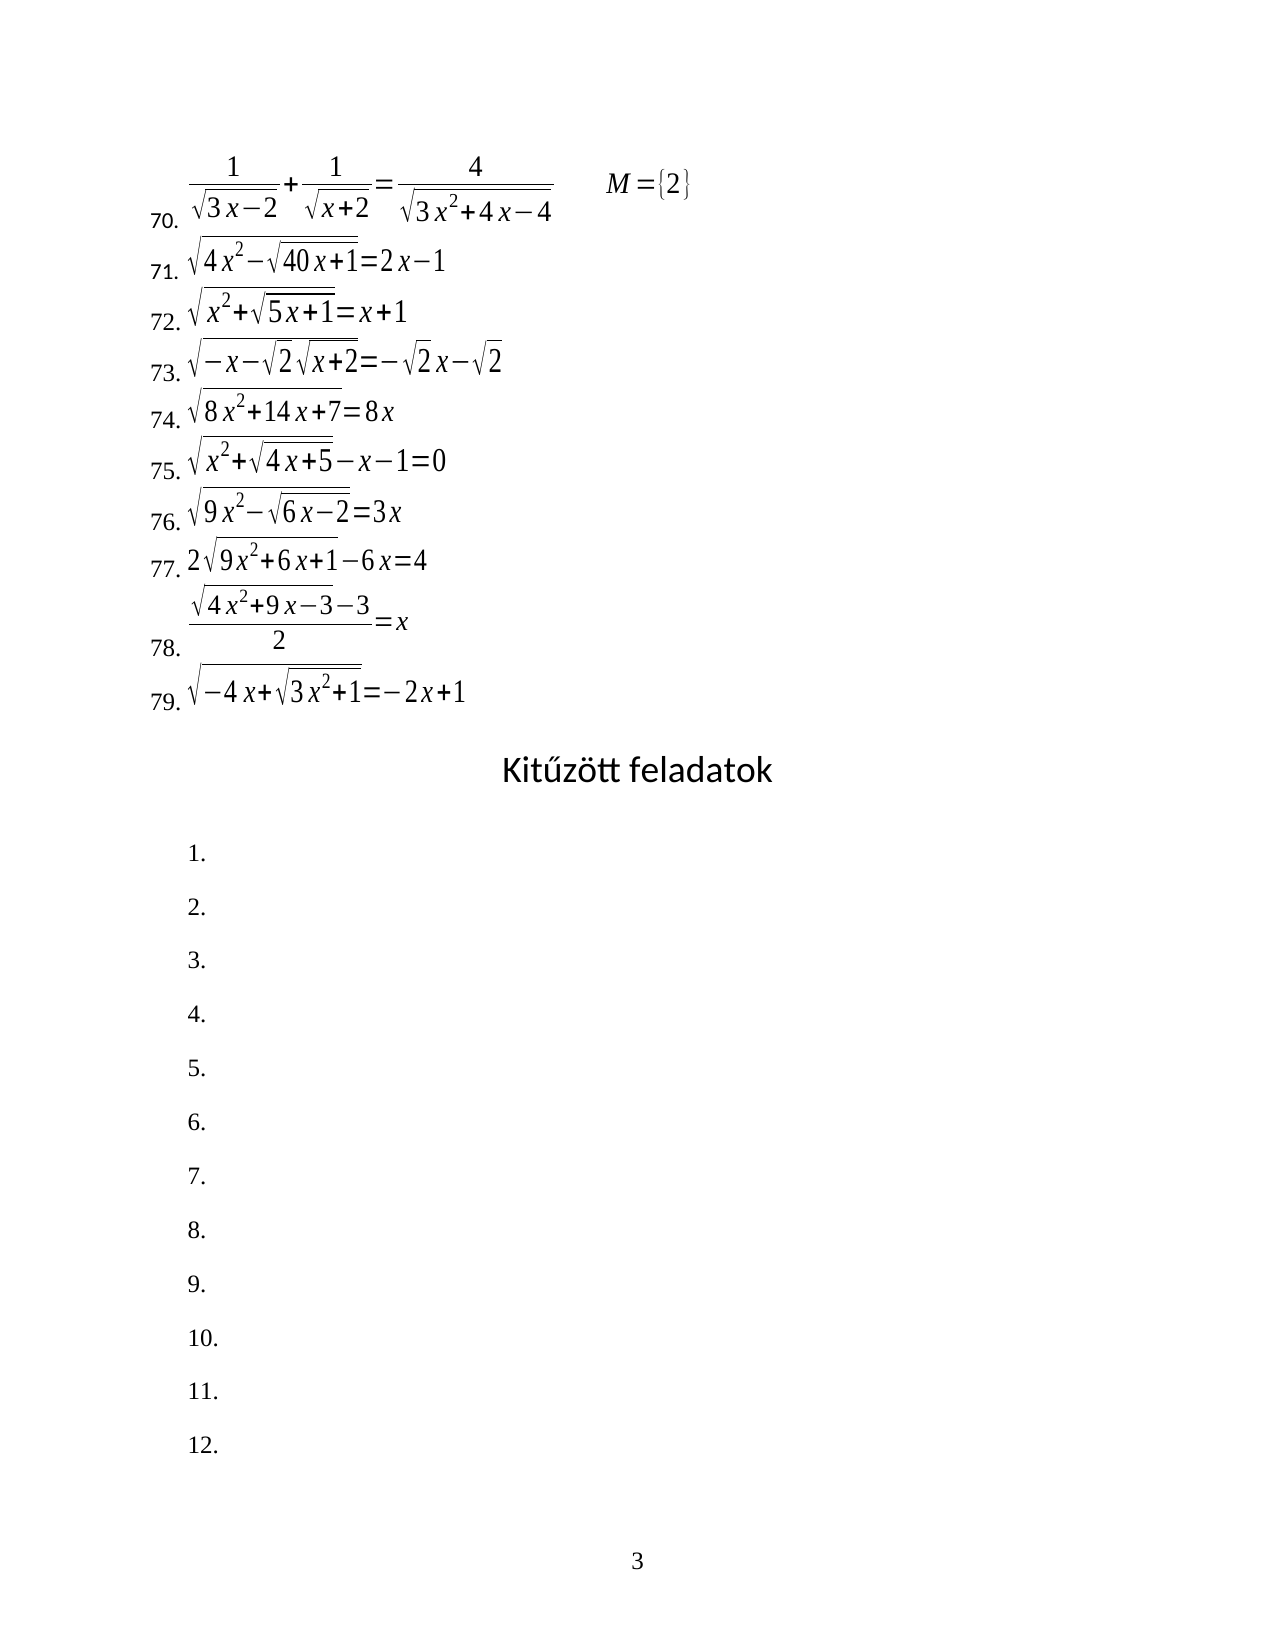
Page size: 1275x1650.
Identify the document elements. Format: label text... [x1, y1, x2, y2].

list Kitűzött feladatok [150, 746, 1125, 792]
